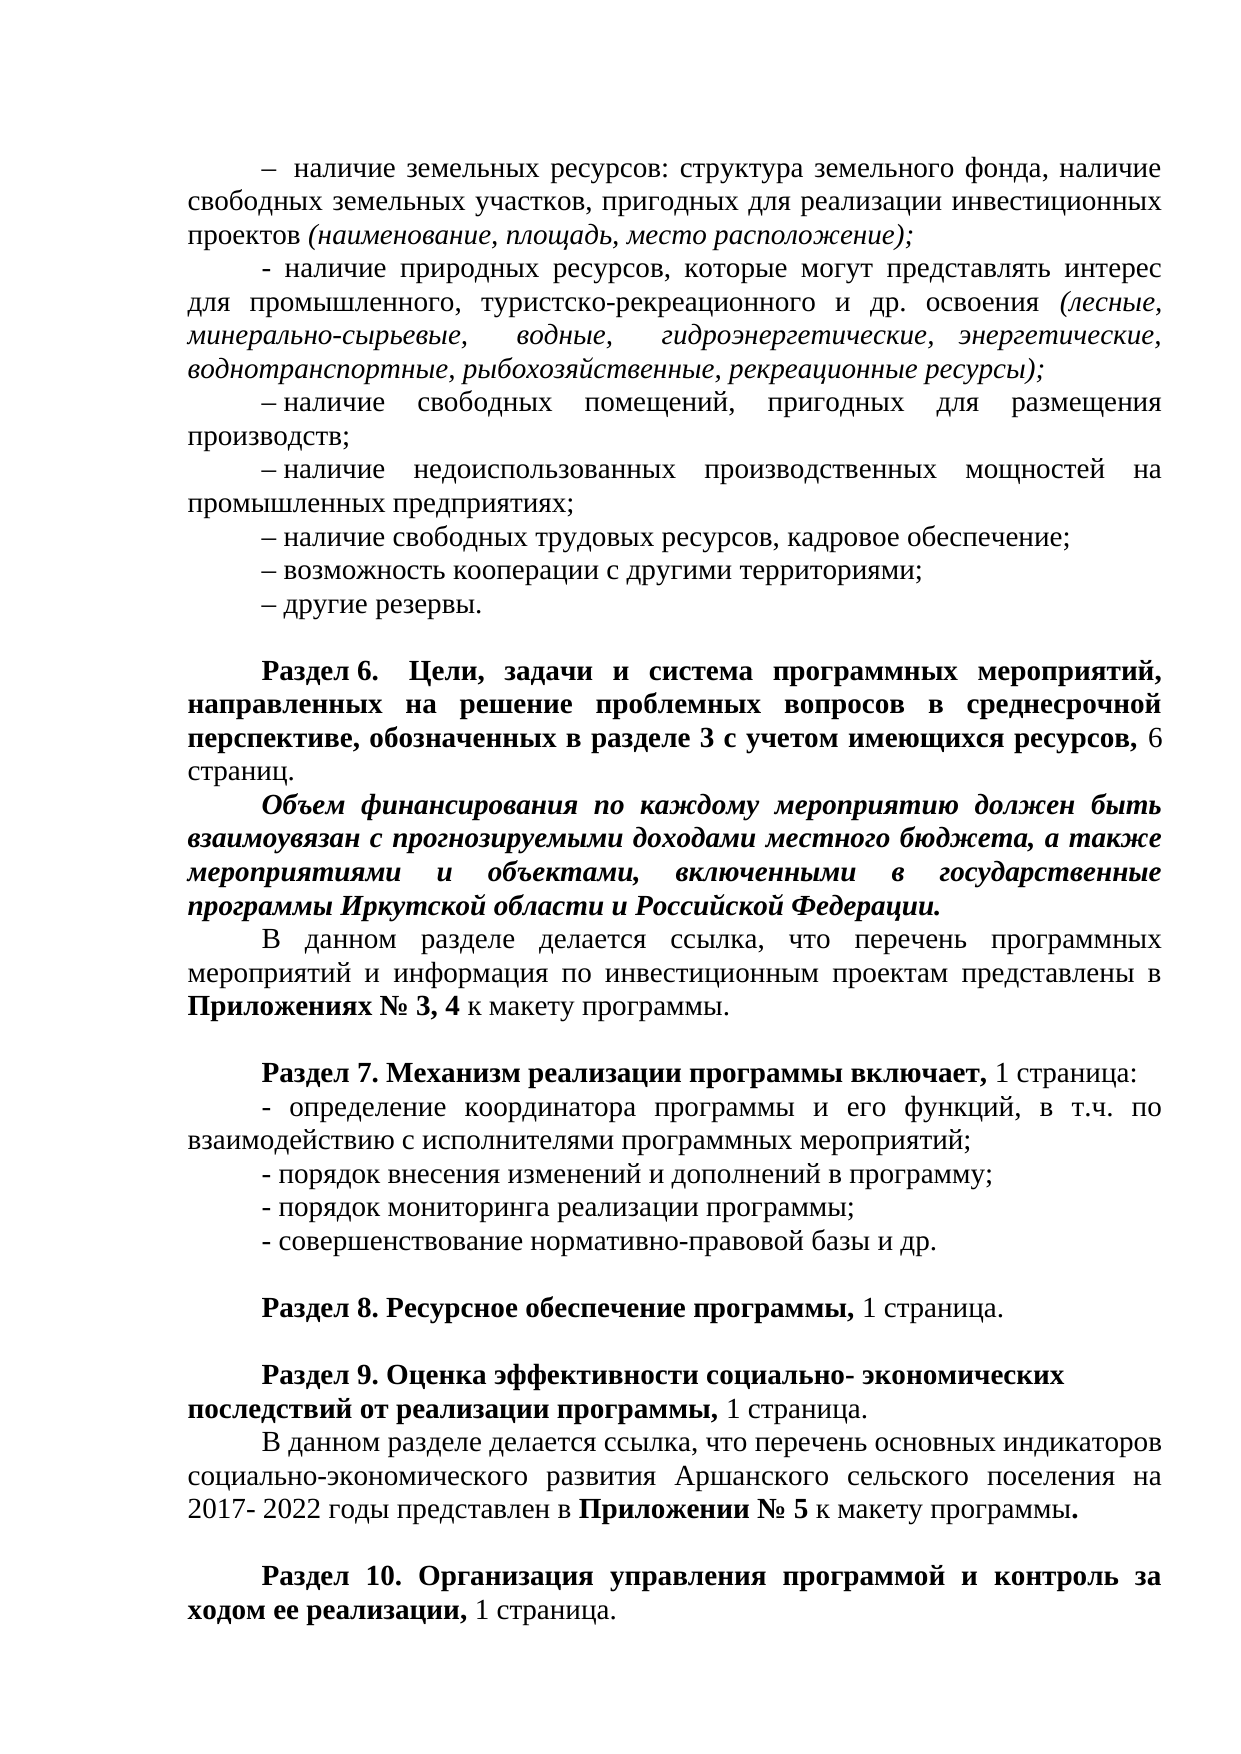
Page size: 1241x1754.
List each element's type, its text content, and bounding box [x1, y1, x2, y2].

text – возможность кооперации с другими территориями; [187, 552, 1162, 586]
text – наличие недоиспользованных производственных мощностей на промышленных предприятиях; [187, 452, 1162, 519]
text - порядок мониторинга реализации программы; [187, 1189, 1162, 1223]
text Раздел 10. Организация управления программой и контроль за ходом ее реализации, 1 страница. [187, 1558, 1162, 1626]
text В данном разделе делается ссылка, что перечень основных индикаторов социально-экономического развития Аршанского сельского поселения на 2017- 2022 годы представлен в Приложении № 5 к макету программы. [187, 1424, 1162, 1525]
text – наличие земельных ресурсов: структура земельного фонда, наличие свободных земельных участков, пригодных для реализации инвестиционных проектов (наименование, площадь, место расположение); [187, 150, 1162, 250]
text – наличие свободных трудовых ресурсов, кадровое обеспечение; [187, 519, 1162, 552]
text Раздел 6. Цели, задачи и система программных мероприятий, направленных на решение проблемных вопросов в среднесрочной перспективе, обозначенных в разделе 3 с учетом имеющихся ресурсов, 6 страниц. [187, 653, 1162, 787]
text - совершенствование нормативно-правовой базы и др. [187, 1223, 1162, 1257]
text В данном разделе делается ссылка, что перечень программных мероприятий и информация по инвестиционным проектам представлены в Приложениях № 3, 4 к макету программы. [187, 921, 1162, 1022]
text - порядок внесения изменений и дополнений в программу; [187, 1156, 1162, 1189]
text - наличие природных ресурсов, которые могут представлять интерес для промышленного, туристско-рекреационного и др. освоения (лесные, минерально-сырьевые, водные, гидроэнергетические, энергетические, воднотранспортные, рыбохозяйственные, рекреационные ресурсы); [187, 250, 1162, 384]
text Объем финансирования по каждому мероприятию должен быть взаимоувязан с прогнозируемыми доходами местного бюджета, а также мероприятиями и объектами, включенными в государственные программы Иркутской области и Российской Федерации. [187, 787, 1162, 921]
text Раздел 7. Механизм реализации программы включает, 1 страница: [187, 1055, 1162, 1089]
text – наличие свободных помещений, пригодных для размещения производств; [187, 384, 1162, 452]
text Раздел 8. Ресурсное обеспечение программы, 1 страница. [187, 1290, 1162, 1324]
text – другие резервы. [187, 586, 1162, 619]
text - определение координатора программы и его функций, в т.ч. по взаимодействию с исполнителями программных мероприятий; [187, 1089, 1162, 1156]
text Раздел 9. Оценка эффективности социально- экономических последствий от реализации программы, 1 страница. [187, 1357, 1162, 1424]
